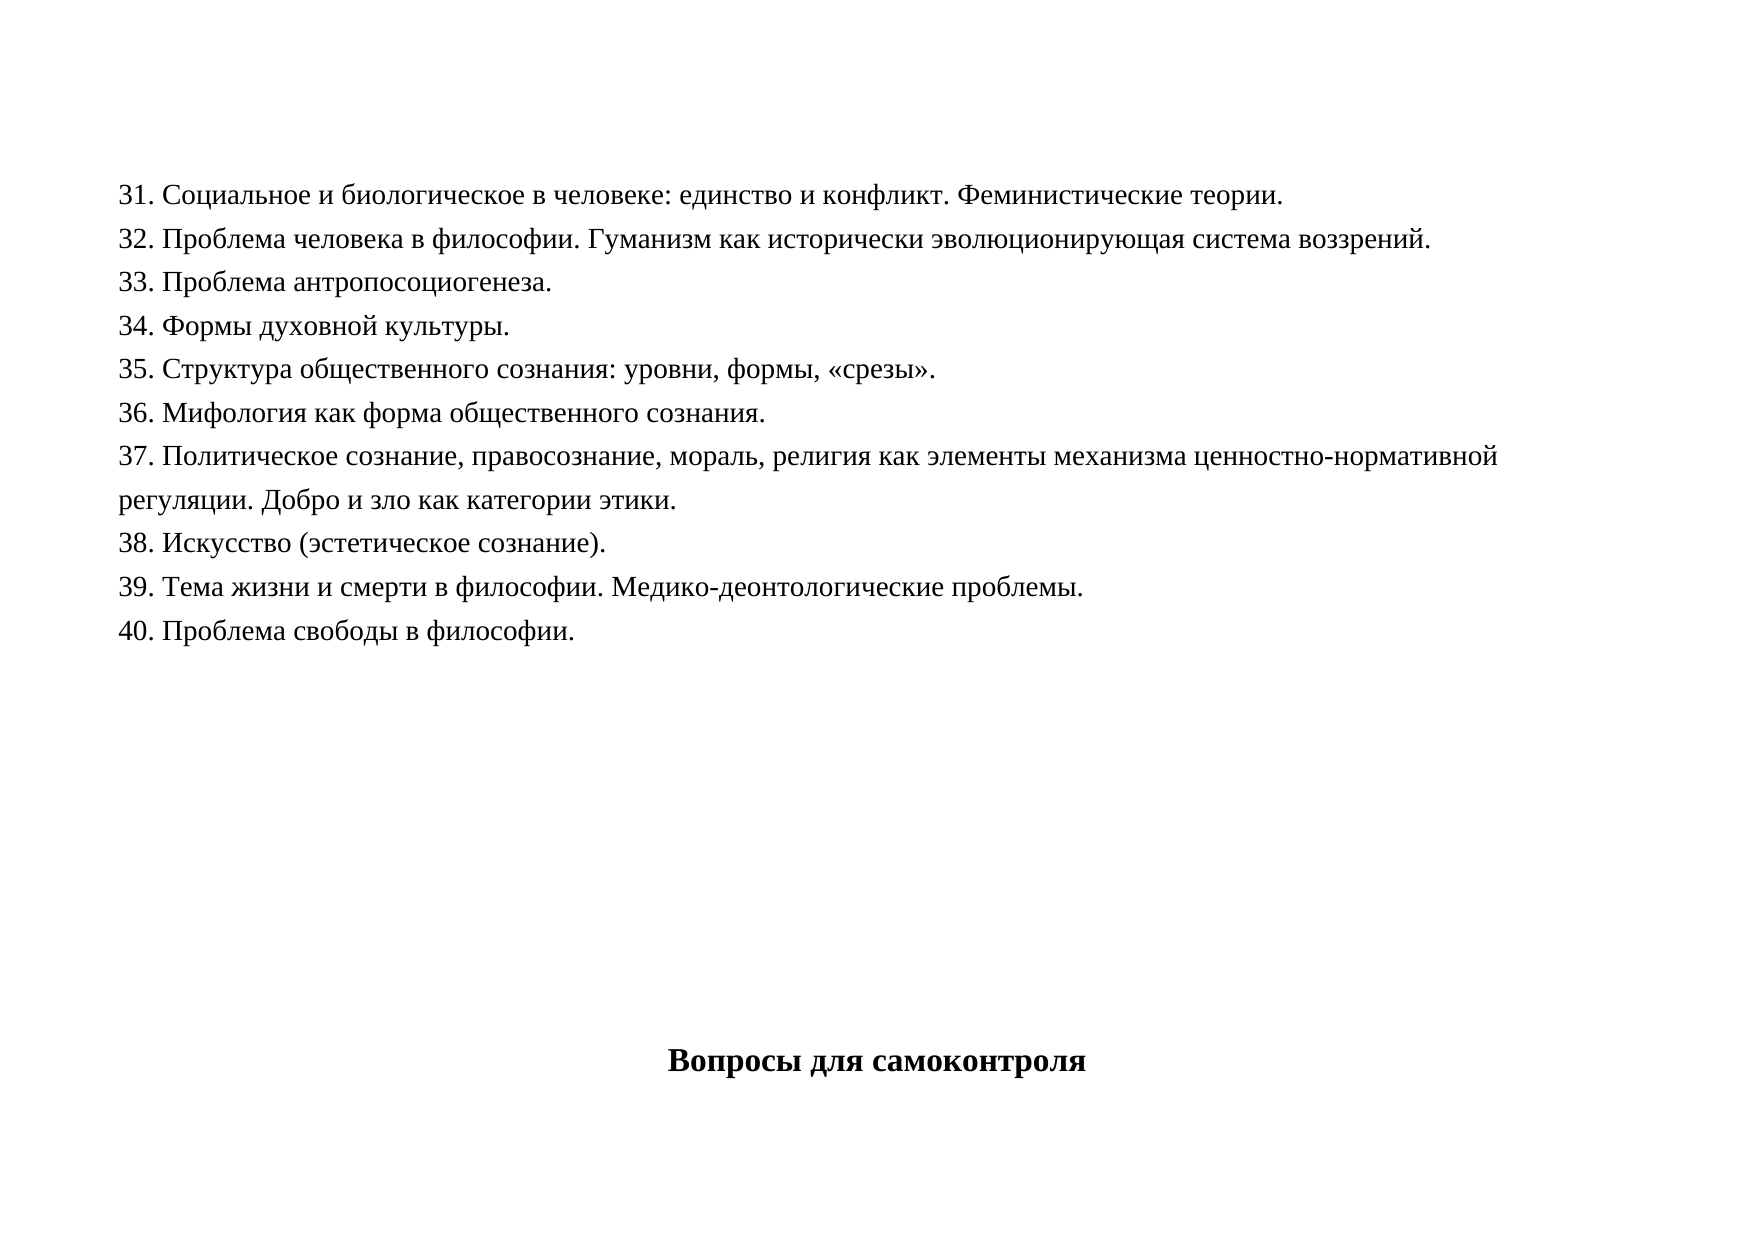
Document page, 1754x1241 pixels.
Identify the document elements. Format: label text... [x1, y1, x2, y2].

text Вопросы для самоконтроля [118, 1040, 1636, 1078]
text 36. Мифология как форма общественного сознания. [118, 395, 1636, 428]
text 38. Искусство (эстетическое сознание). [118, 526, 1636, 559]
text 37. Политическое сознание, правосознание, мораль, религия как элементы механизма ценностно-нормативной регуляции. Добро и зло как категории этики. [118, 438, 1636, 516]
text 31. Социальное и биологическое в человеке: единство и конфликт. Феминистические теории. [118, 177, 1636, 211]
text 34. Формы духовной культуры. [118, 308, 1636, 341]
text 32. Проблема человека в философии. Гуманизм как исторически эволюционирующая система воззрений. [118, 221, 1636, 254]
text 35. Структура общественного сознания: уровни, формы, «срезы». [118, 351, 1636, 385]
text 39. Тема жизни и смерти в философии. Медико-деонтологические проблемы. [118, 569, 1636, 603]
text 40. Проблема свободы в философии. [118, 613, 1636, 646]
text 33. Проблема антропосоциогенеза. [118, 264, 1636, 298]
